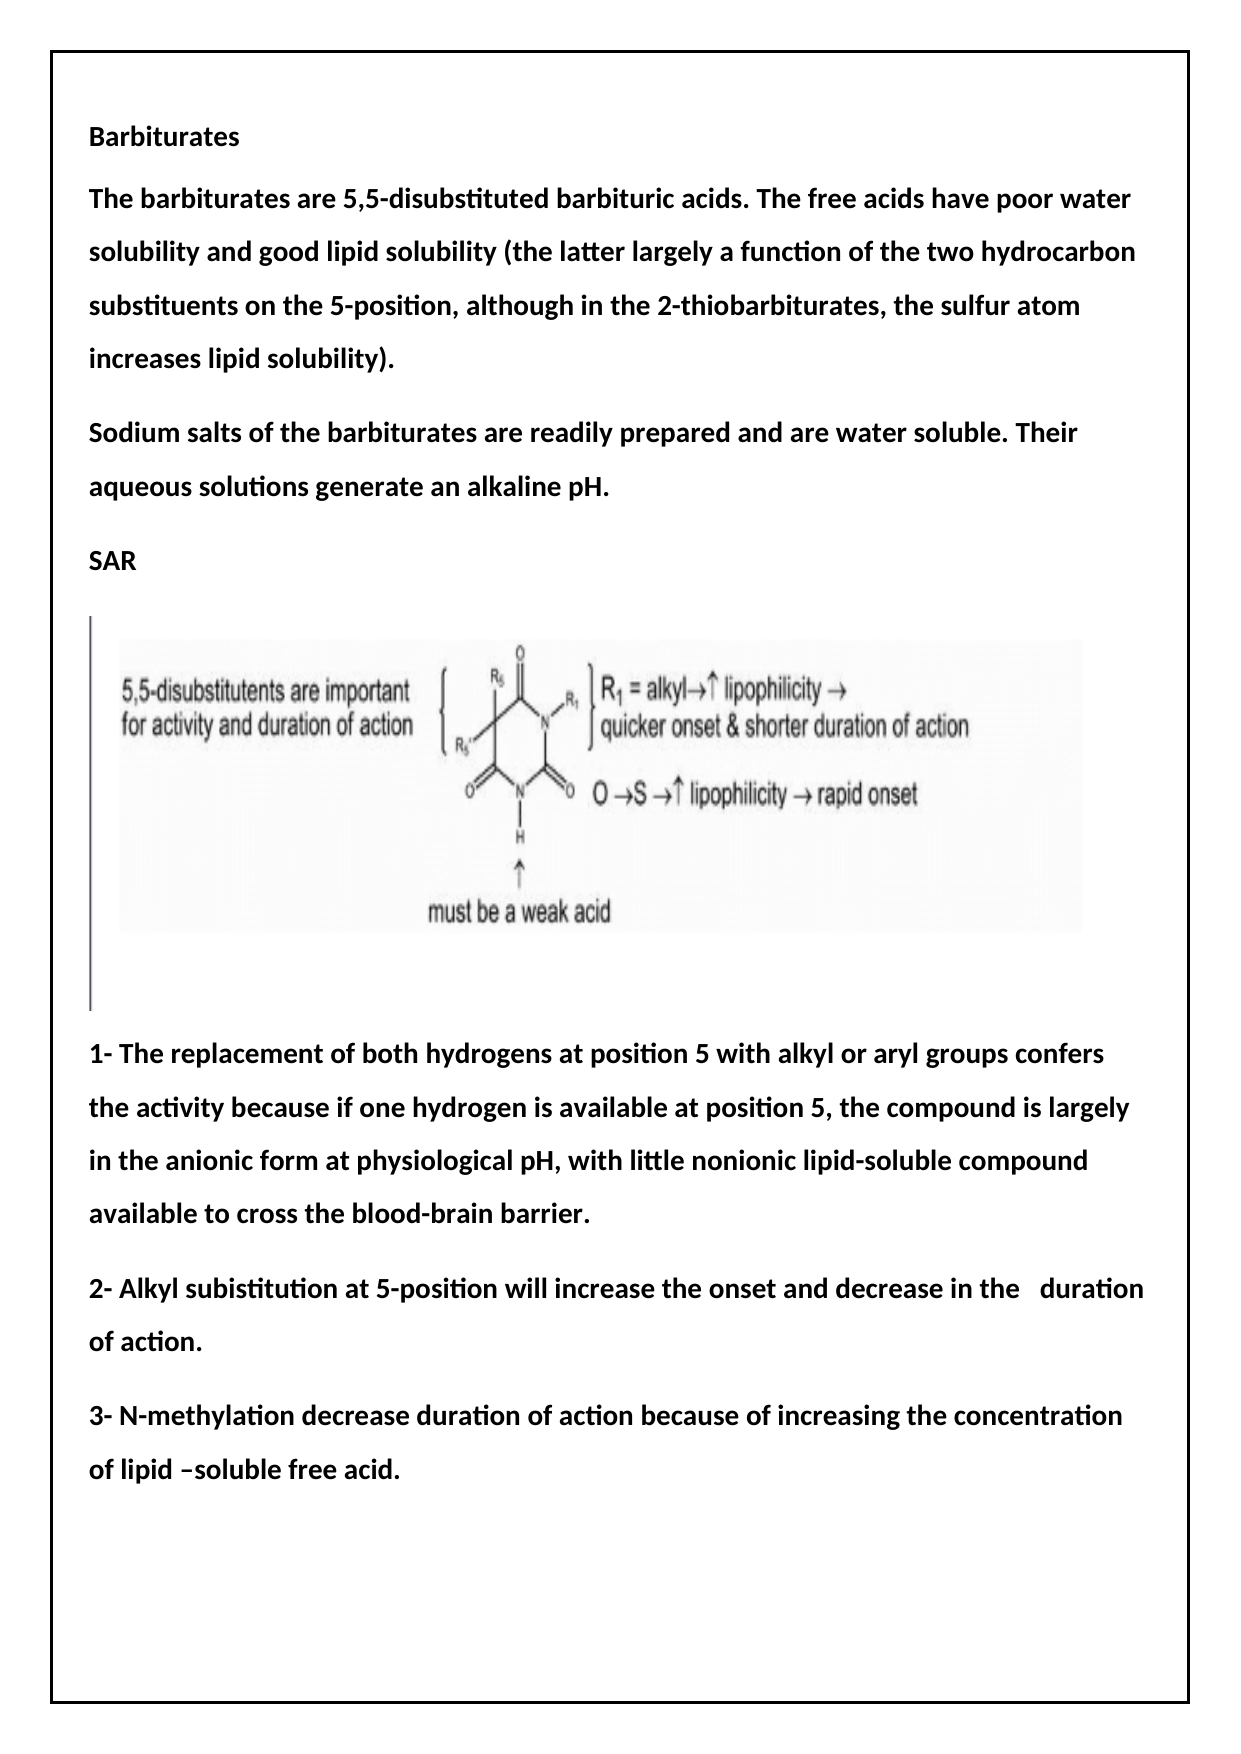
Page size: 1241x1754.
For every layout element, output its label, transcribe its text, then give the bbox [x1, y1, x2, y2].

text The barbiturates are 5,5-disubstituted barbituric acids. The free acids have poor water solubility and good lipid solubility (the latter largely a function of the two hydrocarbon substituents on the 5-position, although in the 2-thiobarbiturates, the sulfur atom increases lipid solubility). [89, 180, 1152, 376]
text 3- N-methylation decrease duration of action because of increasing the concentration of lipid –soluble free acid. [89, 1397, 1152, 1487]
text Sodium salts of the barbiturates are readily prepared and are water soluble. Their aqueous solutions generate an alkaline pH. [89, 414, 1152, 503]
text Barbiturates [89, 118, 1152, 154]
text SAR [89, 542, 1152, 578]
picture [88, 616, 1083, 1011]
text 2- Alkyl subistitution at 5-position will increase the onset and decrease in the duration of action. [89, 1270, 1152, 1359]
text 1- The replacement of both hydrogens at position 5 with alkyl or aryl groups confers the activity because if one hydrogen is available at position 5, the compound is largely in the anionic form at physiological pH, with little nonionic lipid-soluble compound available to cross the blood-brain barrier. [89, 1035, 1152, 1231]
